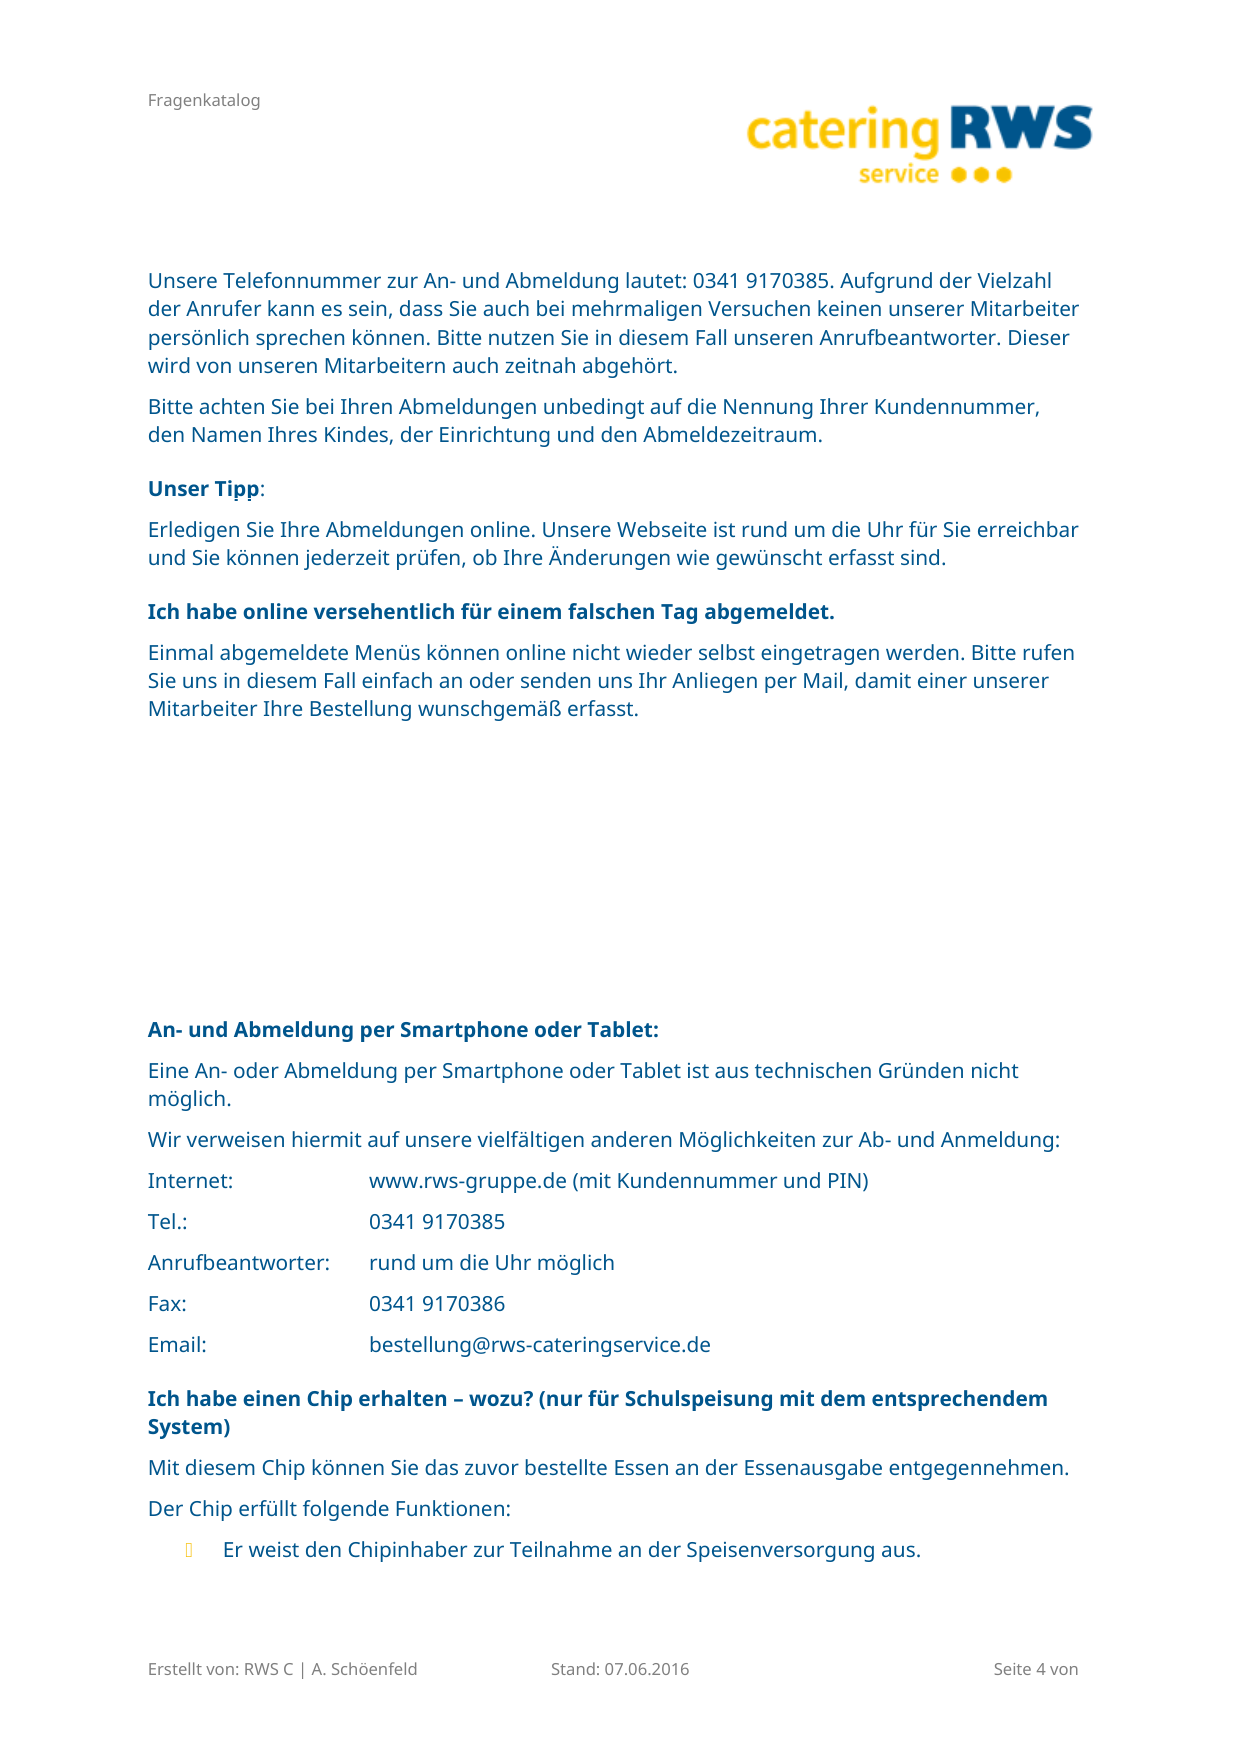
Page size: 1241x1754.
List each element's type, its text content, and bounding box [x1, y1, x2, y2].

text Wir verweisen hiermit auf unsere vielfältigen anderen Möglichkeiten zur Ab- und Anmeldung: [148, 1126, 1081, 1154]
list Er weist den Chipinhaber zur Teilnahme an der Speisenversorgung aus. [185, 1535, 1081, 1563]
text Erledigen Sie Ihre Abmeldungen online. Unsere Webseite ist rund um die Uhr für Sie erreichbar und Sie können jederzeit prüfen, ob Ihre Änderungen wie gewünscht erfasst sind. [148, 515, 1081, 572]
text Ich habe online versehentlich für einem falschen Tag abgemeldet. [148, 597, 1081, 625]
text Fax: 0341 9170386 [148, 1289, 1081, 1318]
text Mit diesem Chip können Sie das zuvor bestellte Essen an der Essenausgabe entgegennehmen. [148, 1453, 1081, 1481]
text Bitte achten Sie bei Ihren Abmeldungen unbedingt auf die Nennung Ihrer Kundennummer, den Namen Ihres Kindes, der Einrichtung und den Abmeldezeitraum. [148, 392, 1081, 449]
text Anrufbeantworter: rund um die Uhr möglich [148, 1248, 1081, 1277]
text An- und Abmeldung per Smartphone oder Tablet: [148, 1015, 1081, 1044]
text Email: bestellung@rws-cateringservice.de [148, 1330, 1081, 1359]
text Eine An- oder Abmeldung per Smartphone oder Tablet ist aus technischen Gründen nicht möglich. [148, 1056, 1081, 1113]
text Unser Tipp: [148, 474, 1081, 502]
text Der Chip erfüllt folgende Funktionen: [148, 1494, 1081, 1522]
text Tel.: 0341 9170385 [148, 1207, 1081, 1236]
text Internet: www.rws-gruppe.de (mit Kundennummer und PIN) [148, 1166, 1081, 1195]
subtitle Ich habe einen Chip erhalten – wozu? (nur für Schulspeisung mit dem entsprechendem System) [148, 1384, 1081, 1441]
text Unsere Telefonnummer zur An- und Abmeldung lautet: 0341 9170385. Aufgrund der Vielzahl der Anrufer kann es sein, dass Sie auch bei mehrmaligen Versuchen keinen unserer Mitarbeiter persönlich sprechen können. Bitte nutzen Sie in diesem Fall unseren Anrufbeantworter. Dieser wird von unseren Mitarbeitern auch zeitnah abgehört. [148, 266, 1081, 379]
text Einmal abgemeldete Menüs können online nicht wieder selbst eingetragen werden. Bitte rufen Sie uns in diesem Fall einfach an oder senden uns Ihr Anliegen per Mail, damit einer unserer Mitarbeiter Ihre Bestellung wunschgemäß erfasst. [148, 638, 1081, 723]
picture [738, 88, 1102, 188]
